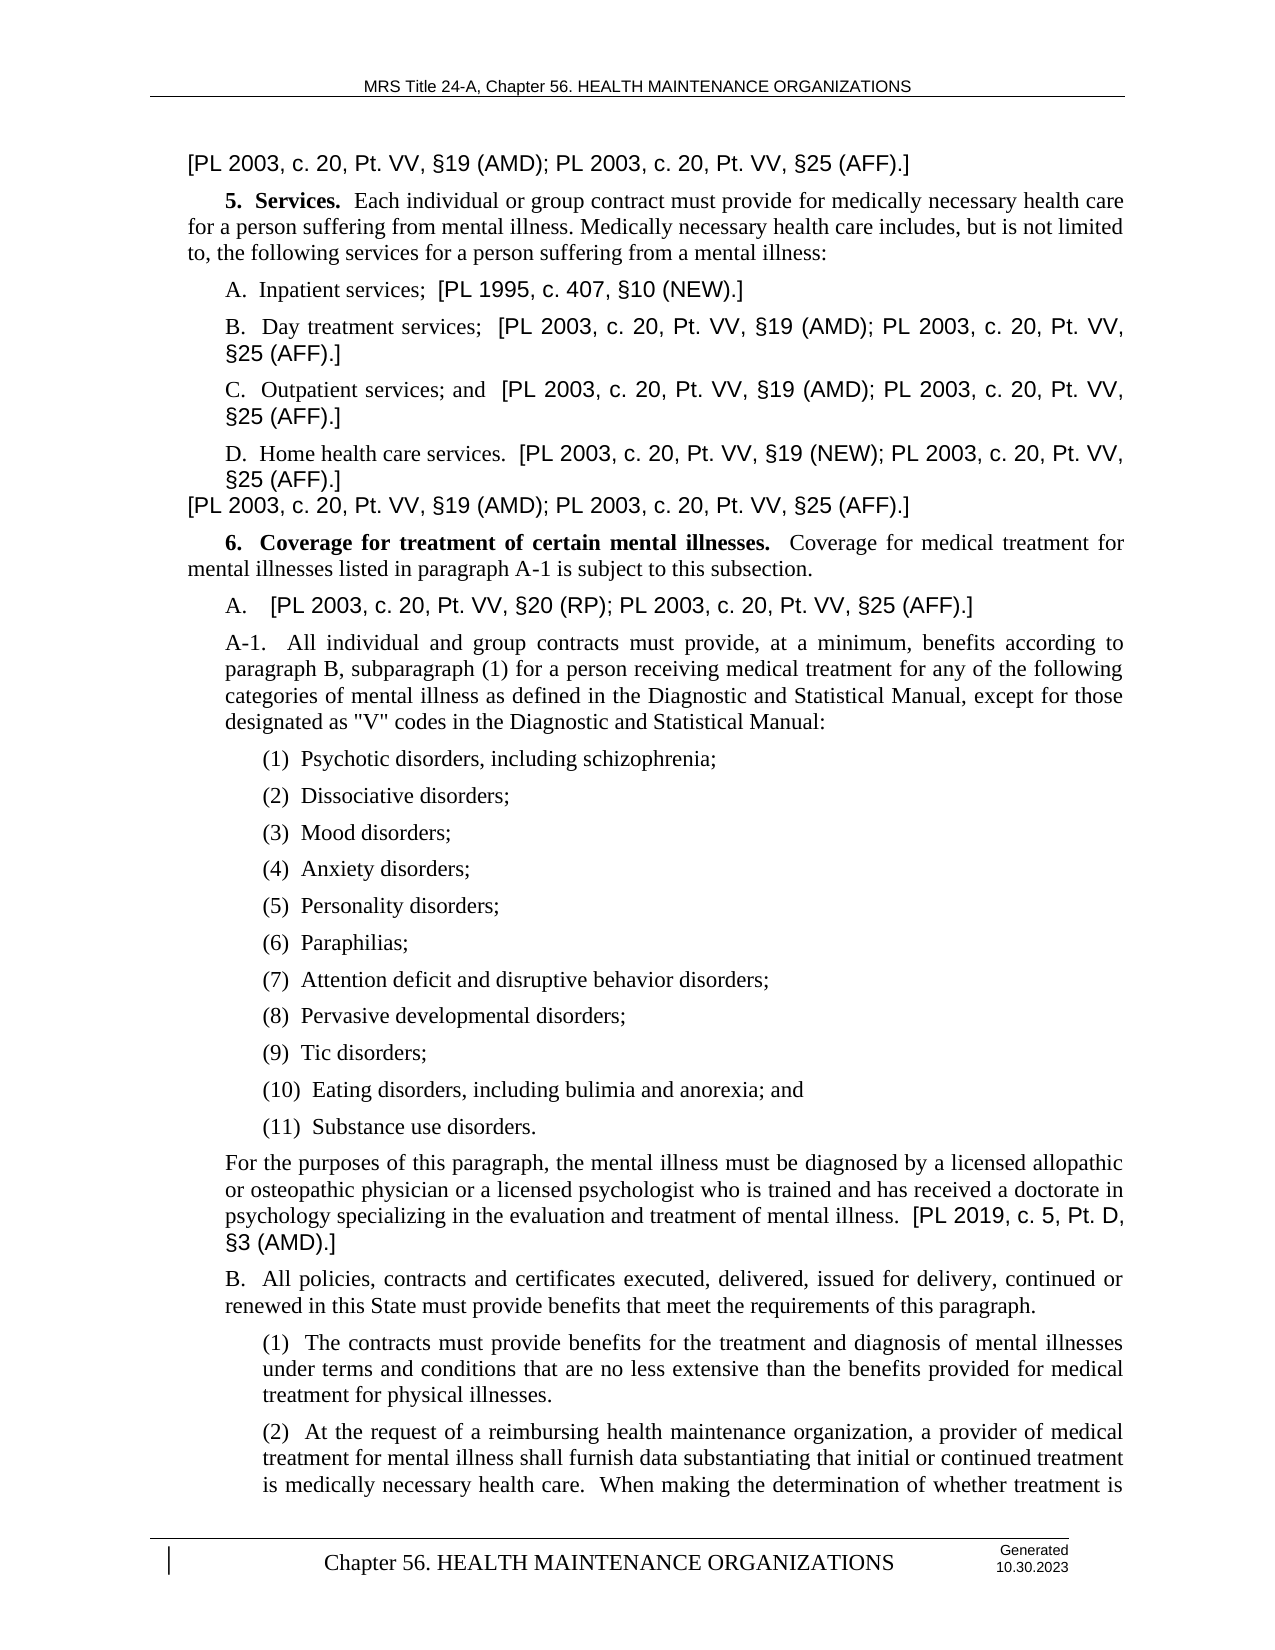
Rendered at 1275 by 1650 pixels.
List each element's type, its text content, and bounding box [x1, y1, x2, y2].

text [PL 2003, c. 20, Pt. VV, §19 (AMD); PL 2003, c. 20, Pt. VV, §25 (AFF).] [187, 150, 1125, 176]
text B. Day treatment services; [PL 2003, c. 20, Pt. VV, §19 (AMD); PL 2003, c. 20, Pt. VV, §25 (AFF).] [225, 313, 1125, 366]
text (4) Anxiety disorders; [262, 855, 1125, 882]
text (2) Dissociative disorders; [262, 782, 1125, 808]
text 5. Services. Each individual or group contract must provide for medically necessary health care for a person suffering from mental illness. Medically necessary health care includes, but is not limited to, the following services for a person suffering from a mental illness: [187, 187, 1125, 266]
text D. Home health care services. [PL 2003, c. 20, Pt. VV, §19 (NEW); PL 2003, c. 20, Pt. VV, §25 (AFF).] [225, 439, 1125, 492]
text A. [PL 2003, c. 20, Pt. VV, §20 (RP); PL 2003, c. 20, Pt. VV, §25 (AFF).] [225, 592, 1125, 619]
text C. Outpatient services; and [PL 2003, c. 20, Pt. VV, §19 (AMD); PL 2003, c. 20, Pt. VV, §25 (AFF).] [225, 376, 1125, 429]
text (1) Psychotic disorders, including schizophrenia; [262, 745, 1125, 771]
text (6) Paraphilias; [262, 929, 1125, 955]
text (1) The contracts must provide benefits for the treatment and diagnosis of mental illnesses under terms and conditions that are no less extensive than the benefits provided for medical treatment for physical illnesses. [262, 1328, 1125, 1408]
text B. All policies, contracts and certificates executed, delivered, issued for delivery, continued or renewed in this State must provide benefits that meet the requirements of this paragraph. [225, 1265, 1125, 1318]
text (5) Personality disorders; [262, 892, 1125, 918]
text For the purposes of this paragraph, the mental illness must be diagnosed by a licensed allopathic or osteopathic physician or a licensed psychologist who is trained and has received a doctorate in psychology specializing in the evaluation and treatment of mental illness. [PL 2019, c. 5, Pt. D, §3 (AMD).] [225, 1149, 1125, 1255]
text 6. Coverage for treatment of certain mental illnesses. Coverage for medical treatment for mental illnesses listed in paragraph A‑1 is subject to this subsection. [187, 529, 1125, 582]
text (7) Attention deficit and disruptive behavior disorders; [262, 966, 1125, 992]
text (11) Substance use disorders. [262, 1113, 1125, 1139]
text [262, 1418, 1125, 1497]
text (10) Eating disorders, including bulimia and anorexia; and [262, 1076, 1125, 1102]
text (3) Mood disorders; [262, 818, 1125, 845]
text A. Inpatient services; [PL 1995, c. 407, §10 (NEW).] [225, 276, 1125, 303]
text (8) Pervasive developmental disorders; [262, 1002, 1125, 1029]
text (9) Tic disorders; [262, 1039, 1125, 1066]
text A-1. All individual and group contracts must provide, at a minimum, benefits according to paragraph B, subparagraph (1) for a person receiving medical treatment for any of the following categories of mental illness as defined in the Diagnostic and Statistical Manual, except for those designated as "V" codes in the Diagnostic and Statistical Manual: [225, 629, 1125, 734]
text [PL 2003, c. 20, Pt. VV, §19 (AMD); PL 2003, c. 20, Pt. VV, §25 (AFF).] [187, 492, 1125, 519]
